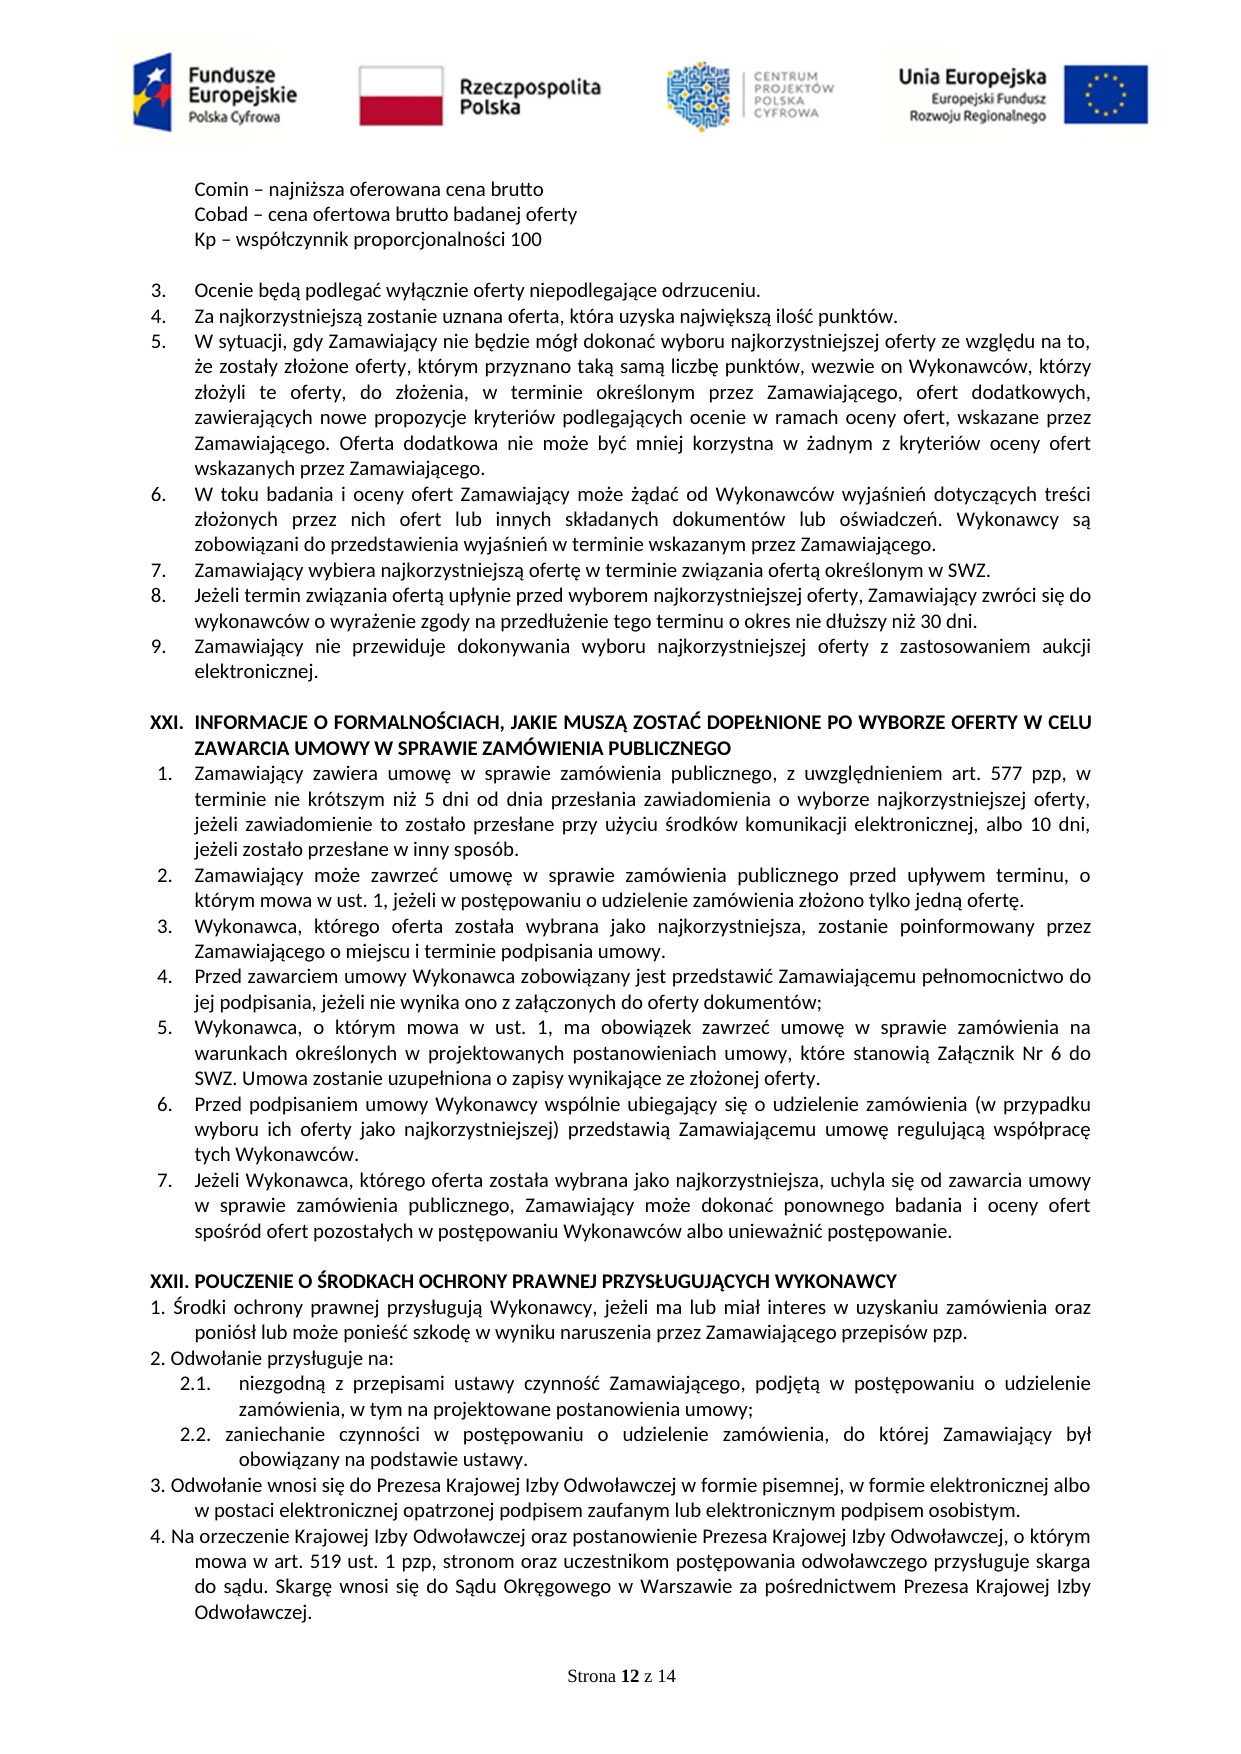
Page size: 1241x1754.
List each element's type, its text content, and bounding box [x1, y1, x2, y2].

list W toku badania i oceny ofert Zamawiający może żądać od Wykonawców wyjaśnień dotyczących treści złożonych przez nich ofert lub innych składanych dokumentów lub oświadczeń. Wykonawcy są zobowiązani do przedstawienia wyjaśnień w terminie wskazanym przez Zamawiającego. [151, 481, 1093, 557]
text XXII. POUCZENIE O ŚRODKACH OCHRONY PRAWNEJ PRZYSŁUGUJĄCYCH WYKONAWCY [150, 1269, 1093, 1294]
text 3. Odwołanie wnosi się do Prezesa Krajowej Izby Odwoławczej w formie pisemnej, w formie elektronicznej albo w postaci elektronicznej opatrzonej podpisem zaufanym lub elektronicznym podpisem osobistym. [150, 1472, 1093, 1523]
list Ocenie będą podlegać wyłącznie oferty niepodlegające odrzuceniu. [151, 277, 1093, 303]
picture [114, 32, 1166, 159]
list Zamawiający może zawrzeć umowę w sprawie zamówienia publicznego przed upływem terminu, o którym mowa w ust. 1, jeżeli w postępowaniu o udzielenie zamówienia złożono tylko jedną ofertę. [157, 862, 1093, 913]
list Zamawiający nie przewiduje dokonywania wyboru najkorzystniejszej oferty z zastosowaniem aukcji elektronicznej. [151, 633, 1093, 684]
list Przed zawarciem umowy Wykonawca zobowiązany jest przedstawić Zamawiającemu pełnomocnictwo do jej podpisania, jeżeli nie wynika ono z załączonych do oferty dokumentów; [157, 964, 1093, 1014]
list W sytuacji, gdy Zamawiający nie będzie mógł dokonać wyboru najkorzystniejszej oferty ze względu na to, że zostały złożone oferty, którym przyznano taką samą liczbę punktów, wezwie on Wykonawców, którzy złożyli te oferty, do złożenia, w terminie określonym przez Zamawiającego, ofert dodatkowych, zawierających nowe propozycje kryteriów podlegających ocenie w ramach oceny ofert, wskazane przez Zamawiającego. Oferta dodatkowa nie może być mniej korzystna w żadnym z kryteriów oceny ofert wskazanych przez Zamawiającego. [151, 328, 1093, 481]
text 2. Odwołanie przysługuje na: [150, 1345, 1093, 1370]
list Wykonawca, którego oferta została wybrana jako najkorzystniejsza, zostanie poinformowany przez Zamawiającego o miejscu i terminie podpisania umowy. [157, 913, 1093, 964]
text 4. Na orzeczenie Krajowej Izby Odwoławczej oraz postanowienie Prezesa Krajowej Izby Odwoławczej, o którym mowa w art. 519 ust. 1 pzp, stronom oraz uczestnikom postępowania odwoławczego przysługuje skarga do sądu. Skargę wnosi się do Sądu Okręgowego w Warszawie za pośrednictwem Prezesa Krajowej Izby Odwoławczej. [150, 1523, 1093, 1624]
list Przed podpisaniem umowy Wykonawcy wspólnie ubiegający się o udzielenie zamówienia (w przypadku wyboru ich oferty jako najkorzystniejszej) przedstawią Zamawiającemu umowę regulującą współpracę tych Wykonawców. [157, 1091, 1093, 1167]
list Comin – najniższa oferowana cena brutto [194, 176, 1093, 201]
list Kp – współczynnik proporcjonalności 100 [194, 227, 1093, 252]
text 2.1. niezgodną z przepisami ustawy czynność Zamawiającego, podjętą w postępowaniu o udzielenie zamówienia, w tym na projektowane postanowienia umowy; [179, 1370, 1093, 1421]
list Za najkorzystniejszą zostanie uznana oferta, która uzyska największą ilość punktów. [151, 303, 1093, 328]
text 2.2. zaniechanie czynności w postępowaniu o udzielenie zamówienia, do której Zamawiający był obowiązany na podstawie ustawy. [179, 1421, 1093, 1472]
list Zamawiający zawiera umowę w sprawie zamówienia publicznego, z uwzględnieniem art. 577 pzp, w terminie nie krótszym niż 5 dni od dnia przesłania zawiadomienia o wyborze najkorzystniejszej oferty, jeżeli zawiadomienie to zostało przesłane przy użyciu środków komunikacji elektronicznej, albo 10 dni, jeżeli zostało przesłane w inny sposób. [157, 760, 1093, 862]
list Cobad – cena ofertowa brutto badanej oferty [194, 201, 1093, 227]
list Wykonawca, o którym mowa w ust. 1, ma obowiązek zawrzeć umowę w sprawie zamówienia na warunkach określonych w projektowanych postanowieniach umowy, które stanowią Załącznik Nr 6 do SWZ. Umowa zostanie uzupełniona o zapisy wynikające ze złożonej oferty. [157, 1014, 1093, 1091]
list Jeżeli termin związania ofertą upłynie przed wyborem najkorzystniejszej oferty, Zamawiający zwróci się do wykonawców o wyrażenie zgody na przedłużenie tego terminu o okres nie dłuższy niż 30 dni. [151, 582, 1093, 633]
list Zamawiający wybiera najkorzystniejszą ofertę w terminie związania ofertą określonym w SWZ. [151, 557, 1093, 582]
text XXI. INFORMACJE O FORMALNOŚCIACH, JAKIE MUSZĄ ZOSTAĆ DOPEŁNIONE PO WYBORZE OFERTY W CELU ZAWARCIA UMOWY W SPRAWIE ZAMÓWIENIA PUBLICZNEGO [150, 709, 1093, 760]
text 1. Środki ochrony prawnej przysługują Wykonawcy, jeżeli ma lub miał interes w uzyskaniu zamówienia oraz poniósł lub może ponieść szkodę w wyniku naruszenia przez Zamawiającego przepisów pzp. [150, 1294, 1093, 1345]
list Jeżeli Wykonawca, którego oferta została wybrana jako najkorzystniejsza, uchyla się od zawarcia umowy w sprawie zamówienia publicznego, Zamawiający może dokonać ponownego badania i oceny ofert spośród ofert pozostałych w postępowaniu Wykonawców albo unieważnić postępowanie. [157, 1167, 1093, 1243]
